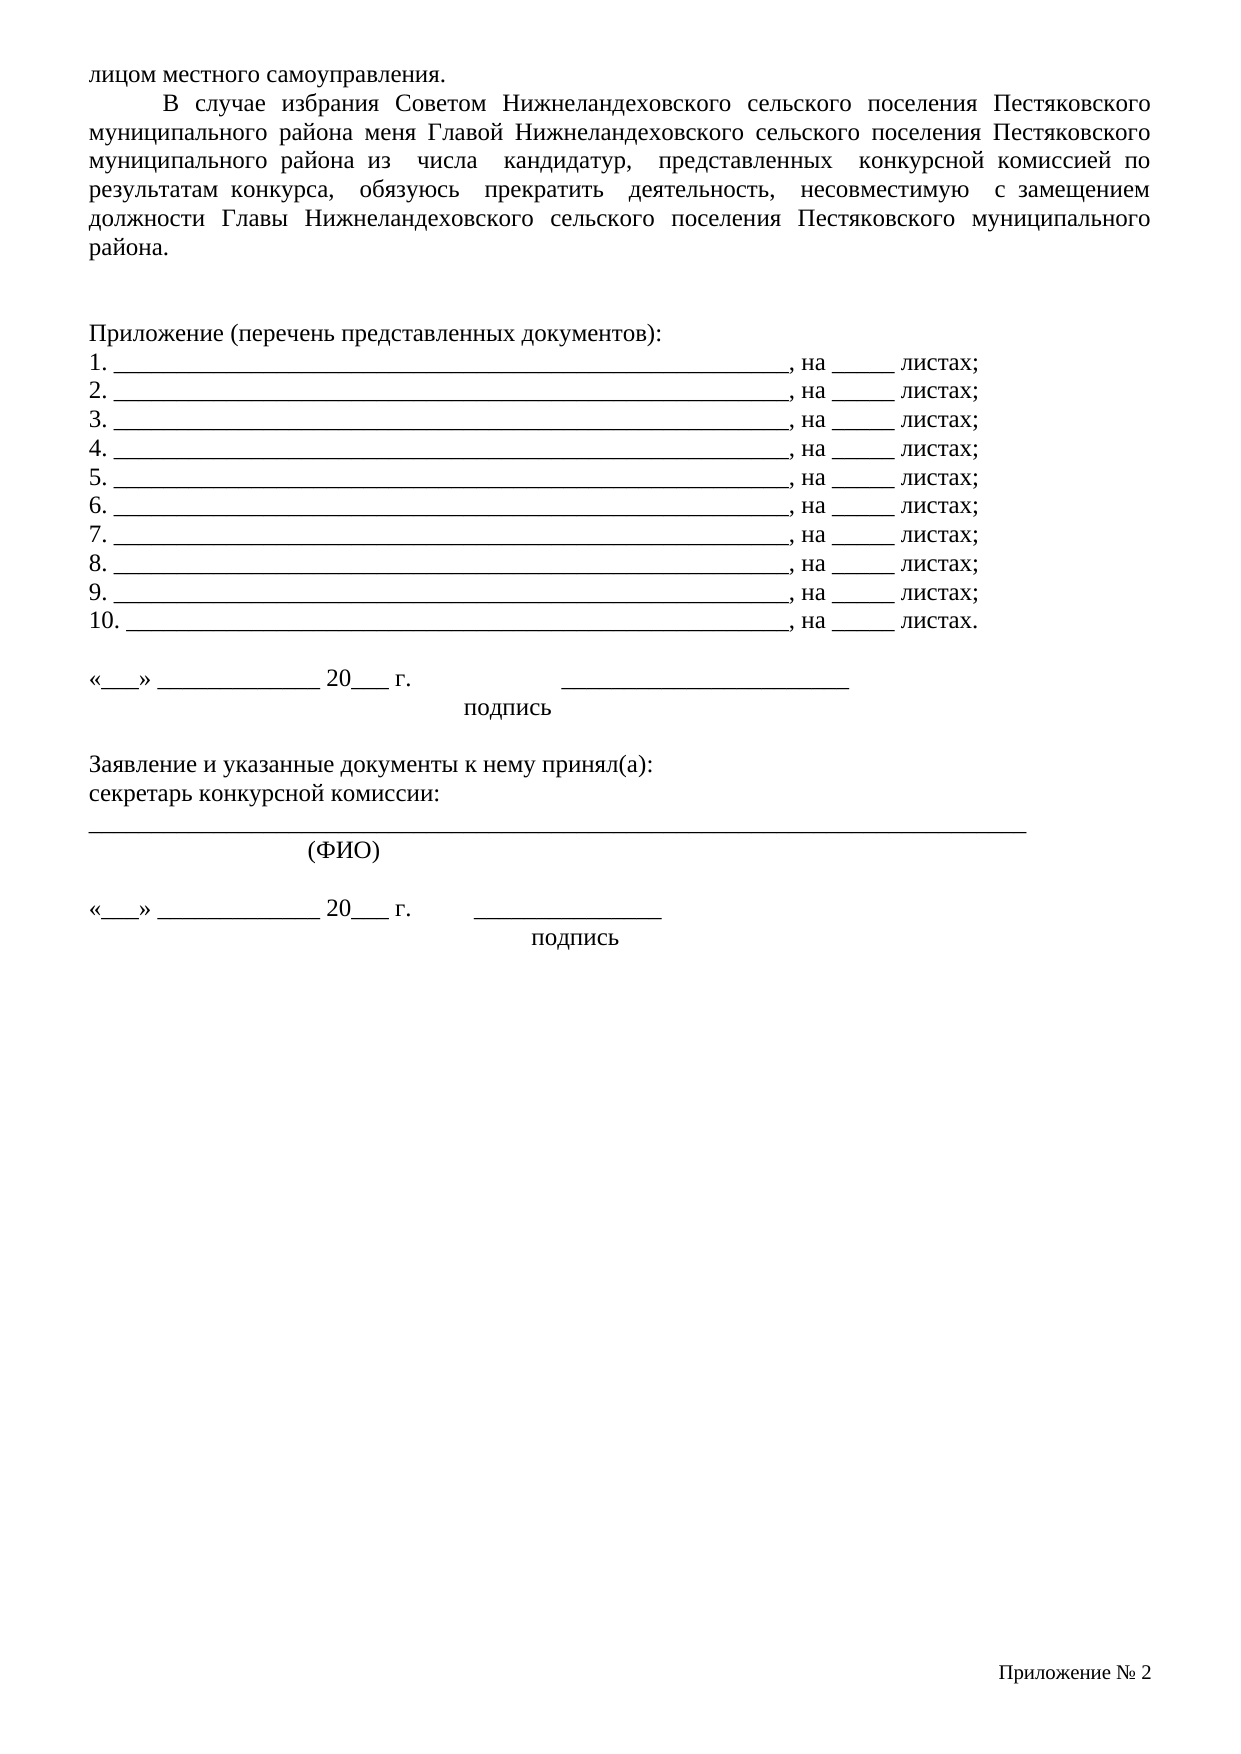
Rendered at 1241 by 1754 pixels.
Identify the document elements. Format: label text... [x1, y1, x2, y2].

text 2. ______________________________________________________, на _____ листах; [89, 375, 1152, 404]
text Приложение № 2 [89, 1660, 1152, 1684]
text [89, 59, 1152, 88]
text 7. ______________________________________________________, на _____ листах; [89, 519, 1152, 548]
text 4. ______________________________________________________, на _____ листах; [89, 433, 1152, 462]
text 9. ______________________________________________________, на _____ листах; [89, 577, 1152, 605]
text В случае избрания Советом Нижнеландеховского сельского поселения Пестяковского муниципального района меня Главой Нижнеландеховского сельского поселения Пестяковского муниципального района из числа кандидатур, представленных конкурсной комиссией по результатам конкурса, обязуюсь прекратить деятельность, несовместимую с замещением должности Главы Нижнеландеховского сельского поселения Пестяковского муниципального района. [89, 88, 1152, 260]
text подпись [89, 922, 1152, 950]
text 6. ______________________________________________________, на _____ листах; [89, 490, 1152, 519]
text ___________________________________________________________________________ [89, 807, 1152, 835]
text «___» _____________ 20___ г. _______________ [89, 893, 1152, 922]
text Приложение (перечень представленных документов): [89, 318, 1152, 347]
text 5. ______________________________________________________, на _____ листах; [89, 462, 1152, 490]
text Заявление и указанные документы к нему принял(а): [89, 749, 1152, 778]
text 1. ______________________________________________________, на _____ листах; [89, 347, 1152, 375]
text секретарь конкурсной комиссии: [89, 778, 1152, 807]
text подпись [89, 692, 1152, 720]
text 8. ______________________________________________________, на _____ листах; [89, 548, 1152, 577]
text «___» _____________ 20___ г. _______________________ [89, 663, 1152, 692]
text (ФИО) [89, 835, 1152, 864]
text 10. _____________________________________________________, на _____ листах. [89, 605, 1152, 634]
text 3. ______________________________________________________, на _____ листах; [89, 404, 1152, 433]
